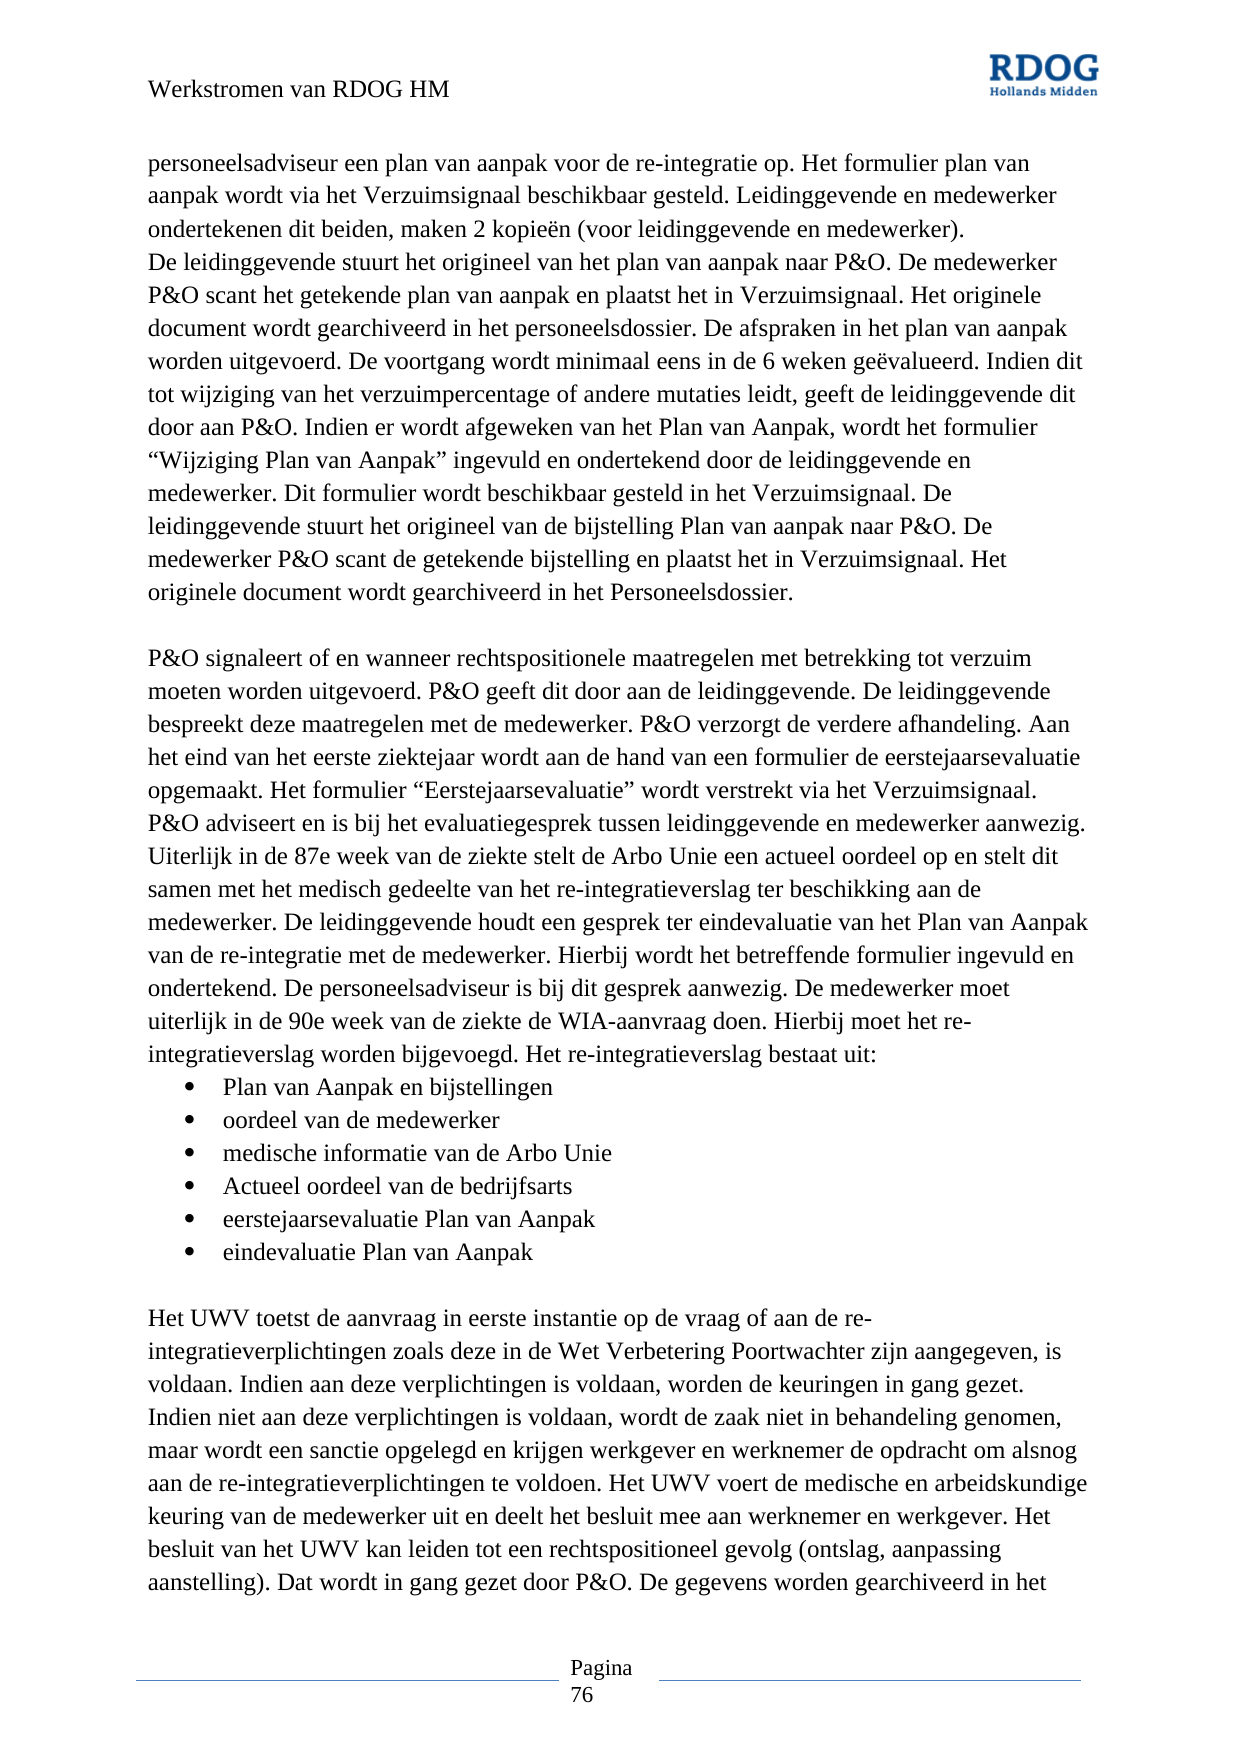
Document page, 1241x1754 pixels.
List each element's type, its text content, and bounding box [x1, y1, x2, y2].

picture [986, 43, 1130, 104]
list eerstejaarsevaluatie Plan van Aanpak [185, 1204, 1093, 1233]
list Actueel oordeel van de bedrijfsarts [185, 1171, 1093, 1200]
list oordeel van de medewerker [185, 1105, 1093, 1134]
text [148, 148, 1093, 242]
text P&O signaleert of en wanneer rechtspositionele maatregelen met betrekking tot verzuim moeten worden uitgevoerd. P&O geeft dit door aan de leidinggevende. De leidinggevende bespreekt deze maatregelen met de medewerker. P&O verzorgt de verdere afhandeling. Aan het eind van het eerste ziektejaar wordt aan de hand van een formulier de eerstejaarsevaluatie opgemaakt. Het formulier “Eerstejaarsevaluatie” wordt verstrekt via het Verzuimsignaal. P&O adviseert en is bij het evaluatiegesprek tussen leidinggevende en medewerker aanwezig. Uiterlijk in de 87e week van de ziekte stelt de Arbo Unie een actueel oordeel op en stelt dit samen met het medisch gedeelte van het re-integratieverslag ter beschikking aan de medewerker. De leidinggevende houdt een gesprek ter eindevaluatie van het Plan van Aanpak van de re-integratie met de medewerker. Hierbij wordt het betreffende formulier ingevuld en ondertekend. De personeelsadviseur is bij dit gesprek aanwezig. De medewerker moet uiterlijk in de 90e week van de ziekte de WIA-aanvraag doen. Hierbij moet het re-integratieverslag worden bijgevoegd. Het re-integratieverslag bestaat uit: [148, 643, 1093, 1068]
list Plan van Aanpak en bijstellingen [185, 1072, 1093, 1101]
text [148, 1303, 1093, 1596]
text De leidinggevende stuurt het origineel van het plan van aanpak naar P&O. De medewerker P&O scant het getekende plan van aanpak en plaatst het in Verzuimsignaal. Het originele document wordt gearchiveerd in het personeelsdossier. De afspraken in het plan van aanpak worden uitgevoerd. De voortgang wordt minimaal eens in de 6 weken geëvalueerd. Indien dit tot wijziging van het verzuimpercentage of andere mutaties leidt, geeft de leidinggevende dit door aan P&O. Indien er wordt afgeweken van het Plan van Aanpak, wordt het formulier “Wijziging Plan van Aanpak” ingevuld en ondertekend door de leidinggevende en medewerker. Dit formulier wordt beschikbaar gesteld in het Verzuimsignaal. De leidinggevende stuurt het origineel van de bijstelling Plan van aanpak naar P&O. De medewerker P&O scant de getekende bijstelling en plaatst het in Verzuimsignaal. Het originele document wordt gearchiveerd in het Personeelsdossier. [148, 247, 1093, 606]
list medische informatie van de Arbo Unie [185, 1138, 1093, 1167]
list eindevaluatie Plan van Aanpak [185, 1237, 1093, 1266]
